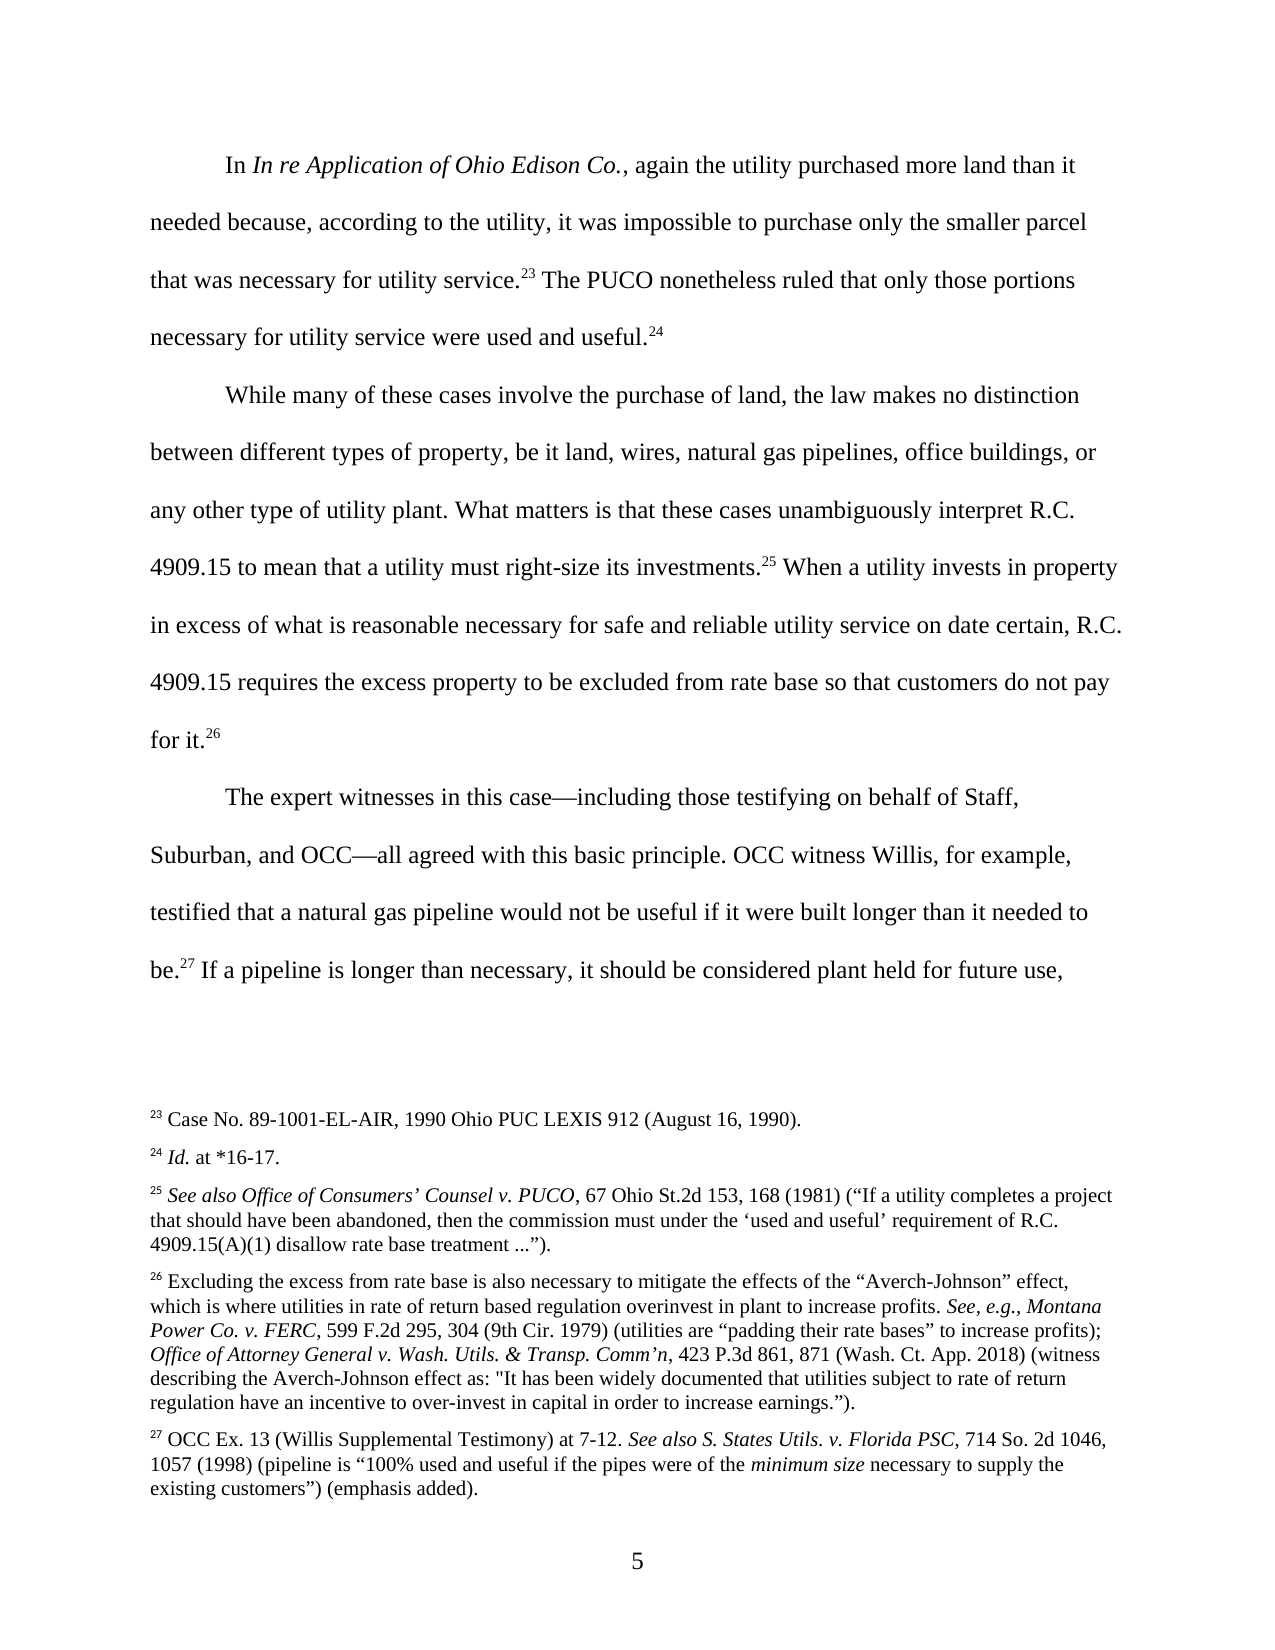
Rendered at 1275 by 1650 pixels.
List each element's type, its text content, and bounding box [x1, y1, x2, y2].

text While many of these cases involve the purchase of land, the law makes no distinction between different types of property, be it land, wires, natural gas pipelines, office buildings, or any other type of utility plant. What matters is that these cases unambiguously interpret R.C. 4909.15 to mean that a utility must right-size its investments. When a utility invests in property in excess of what is reasonable necessary for safe and reliable utility service on date certain, R.C. 4909.15 requires the excess property to be excluded from rate base so that customers do not pay for it. [150, 380, 1125, 754]
text In In re Application of Ohio Edison Co., again the utility purchased more land than it needed because, according to the utility, it was impossible to purchase only the smaller parcel that was necessary for utility service. The PUCO nonetheless ruled that only those portions necessary for utility service were used and useful. [150, 150, 1125, 351]
text The expert witnesses in this case—including those testifying on behalf of Staff, Suburban, and OCC—all agreed with this basic principle. OCC witness Willis, for example, testified that a natural gas pipeline would not be useful if it were built longer than it needed to be. If a pipeline is longer than necessary, it should be considered plant held for future use, which is not includable in rates. PUCO Staff witness Lipthratt was asked, “in determining whether or not Staff believed that the pipeline was used and useful, you considered whether it was too long or not, correct?” His response: “Exactly.” PUCO Staff witness Sarver concurred, testifying that part of the PUCO Staff’s investigation in a natural gas base rate case is to determine whether a pipeline is the correct length. He also described the concept of “gold plating,” which is where a utility goes “over the top” or builds a pipeline “much more costly than it would need to be to serve the needs of either the utility or its customers.” The PUCO Staff similarly agreed that utilities are not allowed to overinvest and charge customers for the excess investment: “The primary negative consequence of installing a pipeline of greater capacity than necessary would be that additional cost would be associated with the additional size increment.” Along the same lines, Suburban witness Grupenhof testified that it is important to minimize costs when building a pipeline. [150, 782, 1125, 984]
